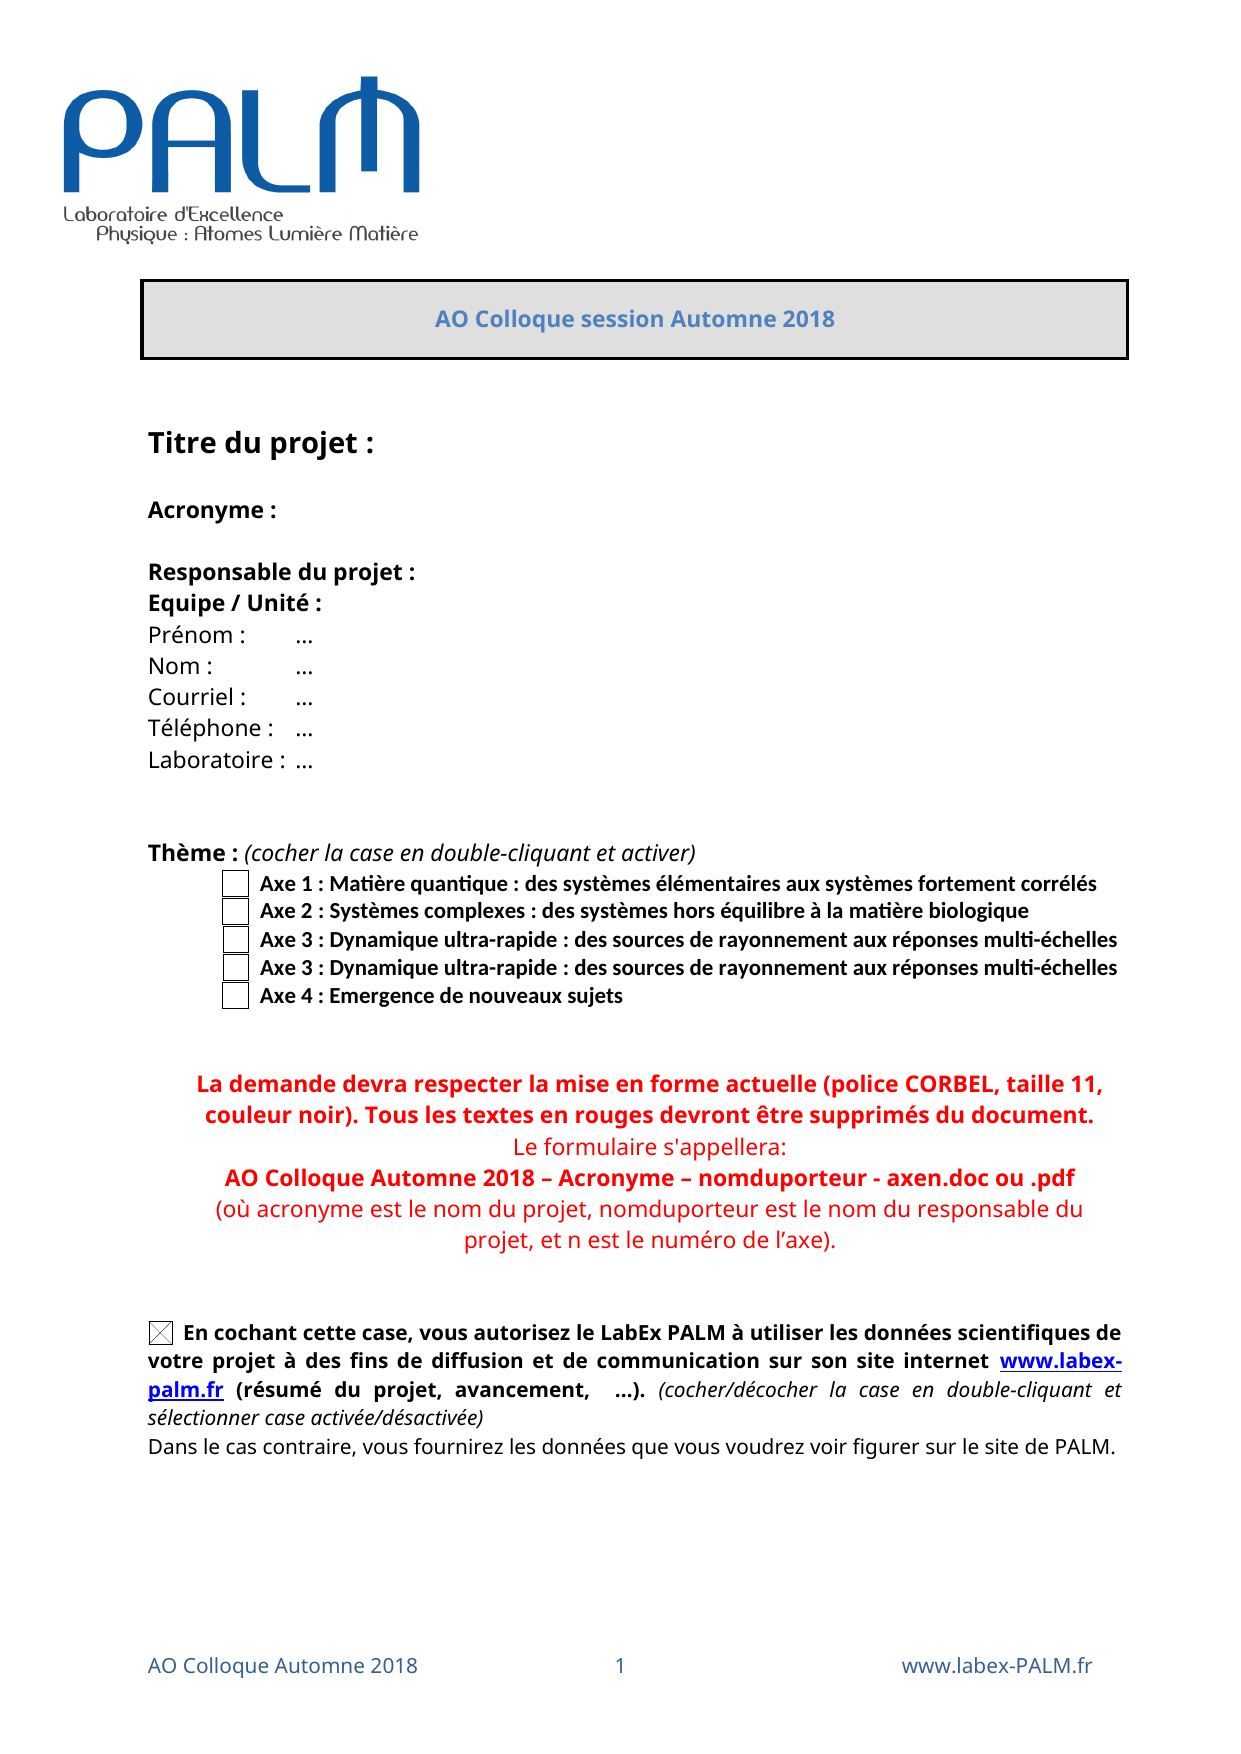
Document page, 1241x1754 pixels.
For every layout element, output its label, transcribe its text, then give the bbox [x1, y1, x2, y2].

text Nom : … [148, 650, 1122, 681]
text Prénom : … [148, 619, 1122, 650]
text Laboratoire : … [148, 744, 1122, 775]
text Axe 4 : Emergence de nouveaux sujets [148, 981, 1122, 1009]
text Acronyme : [148, 494, 1122, 525]
text (où acronyme est le nom du projet, nomduporteur est le nom du responsable du projet, et n est le numéro de l’axe). [177, 1193, 1122, 1256]
picture [59, 73, 423, 248]
text En cochant cette case, vous autorisez le LabEx PALM à utiliser les données scientifiques de votre projet à des fins de diffusion et de communication sur son site internet www.labex-palm.fr (résumé du projet, avancement, …). (cocher/décocher la case en double-cliquant et sélectionner case activée/désactivée) [148, 1318, 1122, 1432]
text Equipe / Unité : [148, 587, 1122, 619]
text La demande devra respecter la mise en forme actuelle (police CORBEL, taille 11, couleur noir). Tous les textes en rouges devront être supprimés du document. [177, 1068, 1122, 1131]
text Axe 1 : Matière quantique : des systèmes élémentaires aux systèmes fortement corrélés [148, 869, 1122, 897]
text Axe 3 : Dynamique ultra-rapide : des sources de rayonnement aux réponses multi-échelles [222, 953, 1122, 981]
text Axe 2 : Systèmes complexes : des systèmes hors équilibre à la matière biologique [148, 897, 1122, 925]
text Téléphone : … [148, 712, 1122, 744]
text Axe 3 : Dynamique ultra-rapide : des sources de rayonnement aux réponses multi-échelles [222, 925, 1122, 953]
text Titre du projet : [148, 423, 1122, 462]
text AO Colloque Automne 2018 – Acronyme – nomduporteur - axen.doc ou .pdf [177, 1162, 1122, 1193]
text Courriel : … [148, 681, 1122, 712]
text Responsable du projet : [148, 556, 1122, 587]
text AO Colloque session Automne 2018 [144, 282, 1126, 357]
text Dans le cas contraire, vous fournirez les données que vous voudrez voir figurer sur le site de PALM. [148, 1432, 1122, 1460]
text Thème : (cocher la case en double-cliquant et activer) [148, 837, 1122, 869]
text Le formulaire s'appellera: [177, 1131, 1122, 1162]
